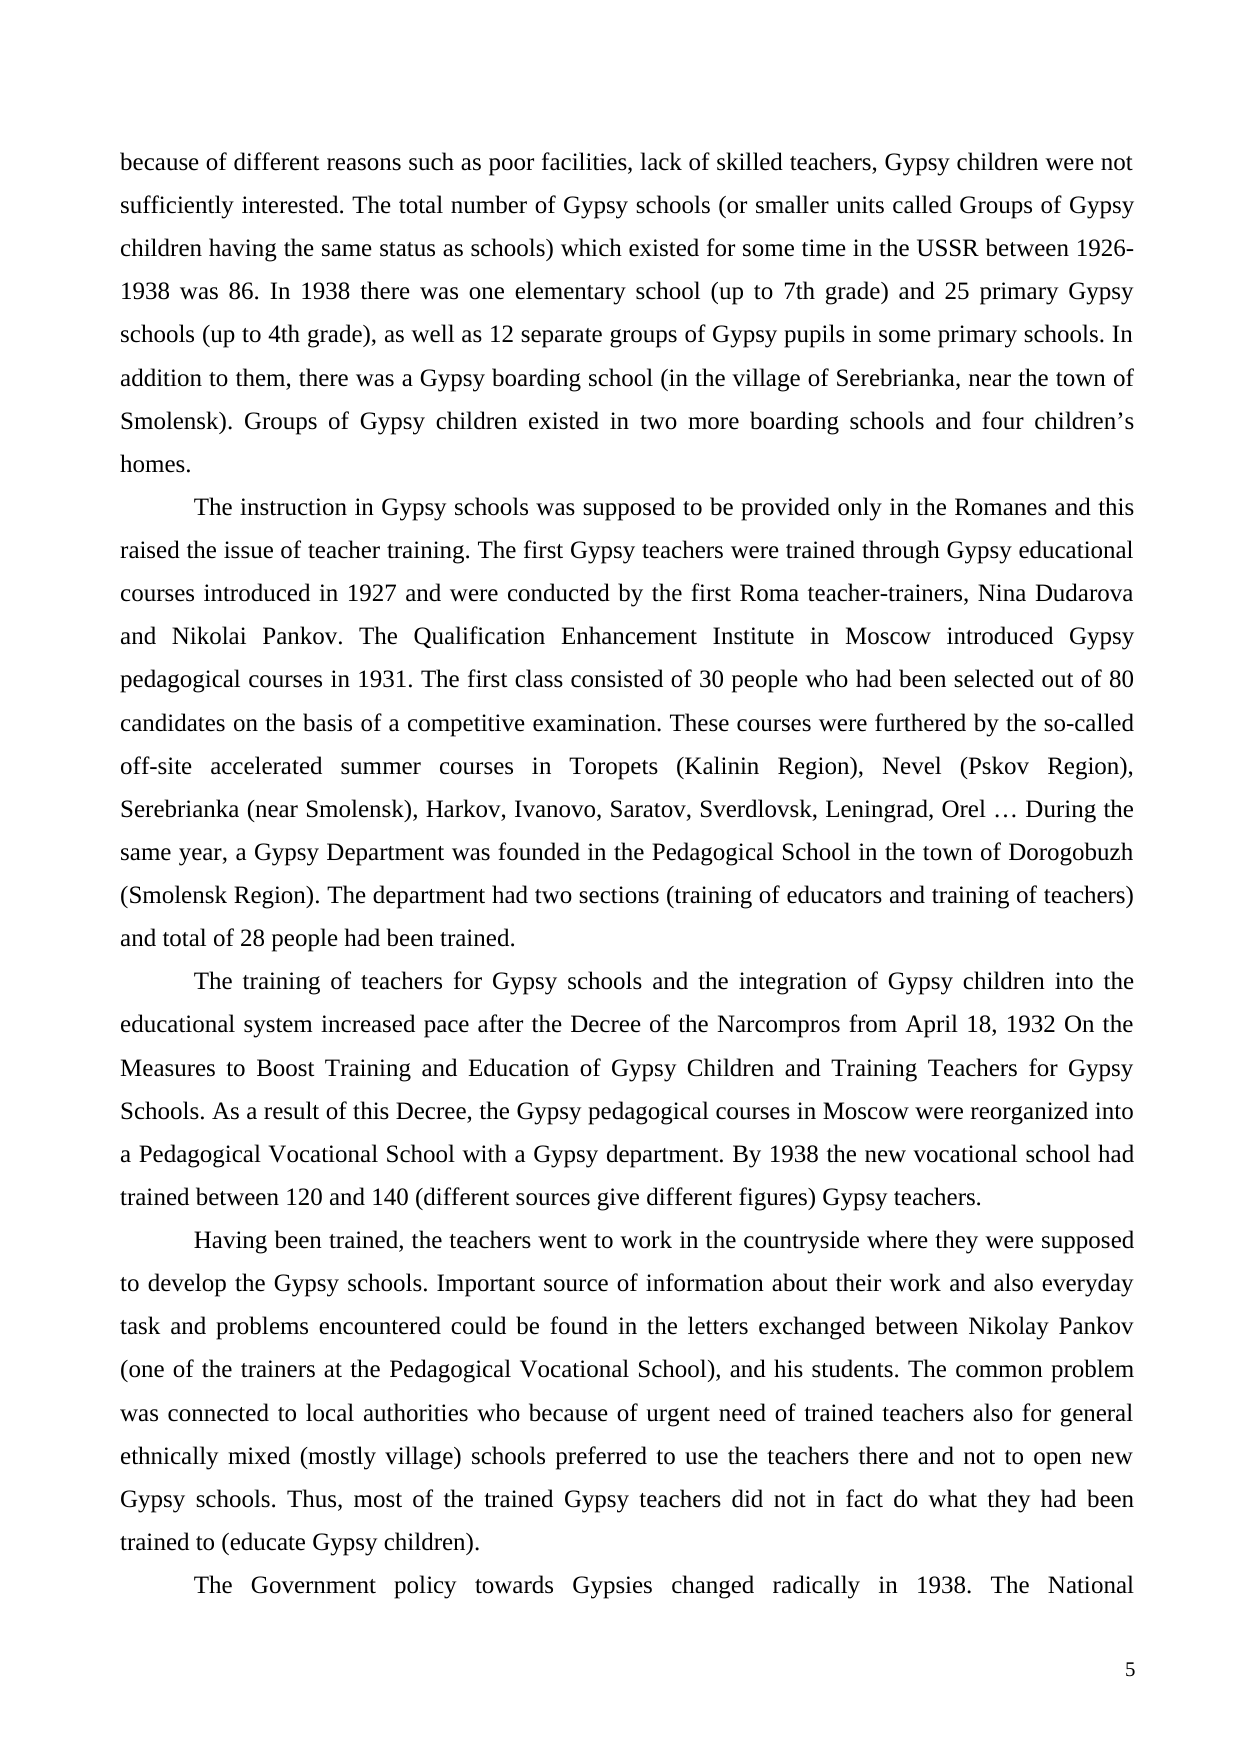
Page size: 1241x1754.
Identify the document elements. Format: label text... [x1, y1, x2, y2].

text The instruction in Gypsy schools was supposed to be provided only in the Romanes and this raised the issue of teacher training. The first Gypsy teachers were trained through Gypsy educational courses introduced in 1927 and were conducted by the first Roma teacher-trainers, Nina Dudarova and Nikolai Pankov. The Qualification Enhancement Institute in Moscow introduced Gypsy pedagogical courses in 1931. The first class consisted of 30 people who had been selected out of 80 candidates on the basis of a competitive examination. These courses were furthered by the so-called off-site accelerated summer courses in Toropets (Kalinin Region), Nevel (Pskov Region), Serebrianka (near Smolensk), Harkov, Ivanovo, Saratov, Sverdlovsk, Leningrad, Orel … During the same year, a Gypsy Department was founded in the Pedagogical School in the town of Dorogobuzh (Smolensk Region). The department had two sections (training of educators and training of teachers) and total of 28 people had been trained. [120, 492, 1135, 952]
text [120, 1570, 1135, 1599]
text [120, 147, 1135, 478]
text Having been trained, the teachers went to work in the countryside where they were supposed to develop the Gypsy schools. Important source of information about their work and also everyday task and problems encountered could be found in the letters exchanged between Nikolay Pankov (one of the trainers at the Pedagogical Vocational School), and his students. The common problem was connected to local authorities who because of urgent need of trained teachers also for general ethnically mixed (mostly village) schools preferred to use the teachers there and not to open new Gypsy schools. Thus, most of the trained Gypsy teachers did not in fact do what they had been trained to (educate Gypsy children). [120, 1225, 1135, 1556]
text The training of teachers for Gypsy schools and the integration of Gypsy children into the educational system increased pace after the Decree of the Narcompros from April 18, 1932 On the Measures to Boost Training and Education of Gypsy Children and Training Teachers for Gypsy Schools. As a result of this Decree, the Gypsy pedagogical courses in Moscow were reorganized into a Pedagogical Vocational School with a Gypsy department. By 1938 the new vocational school had trained between 120 and 140 (different sources give different figures) Gypsy teachers. [120, 966, 1135, 1211]
